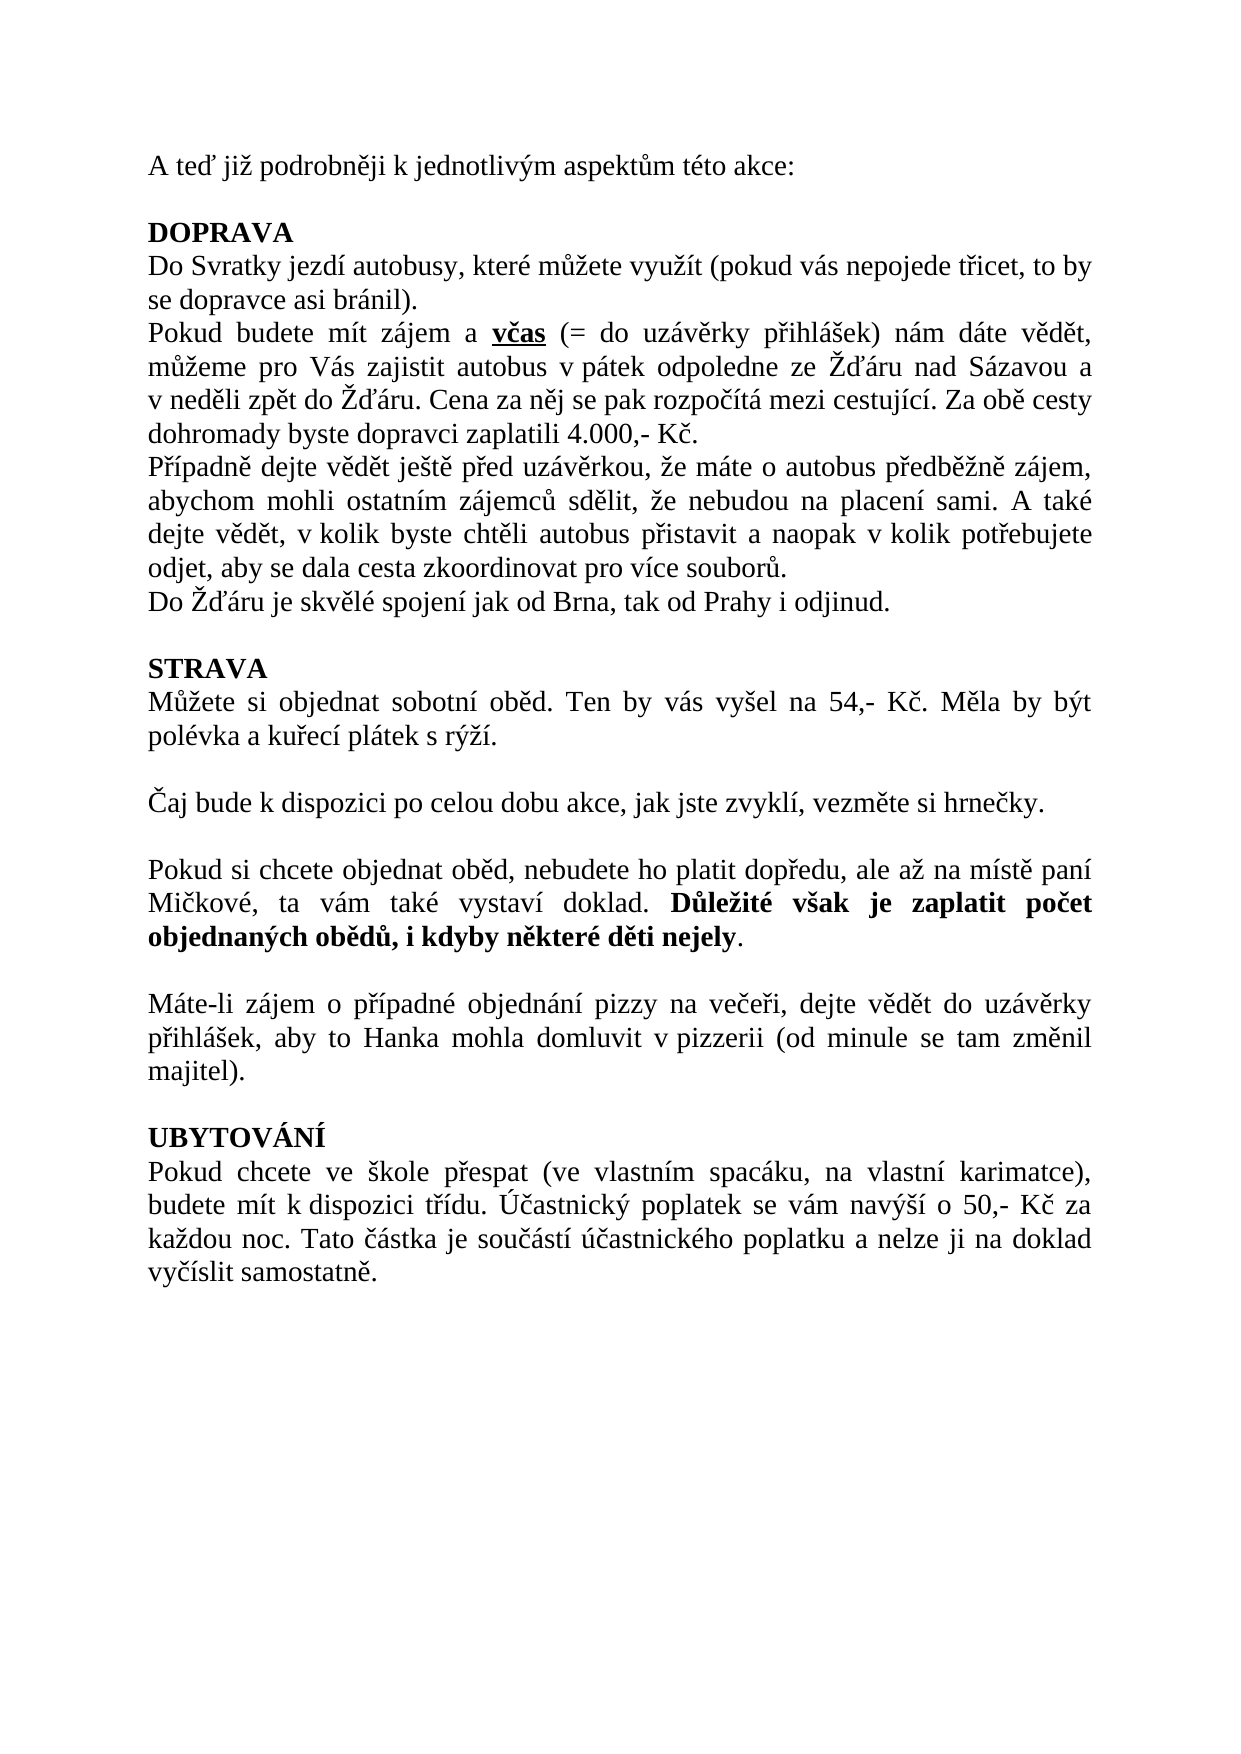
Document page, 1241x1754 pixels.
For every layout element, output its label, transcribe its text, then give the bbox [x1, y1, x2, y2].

text Máte-li zájem o případné objednání pizzy na večeři, dejte vědět do uzávěrky přihlášek, aby to Hanka mohla domluvit v pizzerii (od minule se tam změnil majitel). [148, 986, 1093, 1087]
text UBYTOVÁNÍ [148, 1120, 1093, 1154]
text Čaj bude k dispozici po celou dobu akce, jak jste zvyklí, vezměte si hrnečky. [148, 785, 1093, 818]
text A teď již podrobněji k jednotlivým aspektům této akce: [148, 148, 1093, 181]
text STRAVA [148, 651, 1093, 684]
text Případně dejte vědět ještě před uzávěrkou, že máte o autobus předběžně zájem, abychom mohli ostatním zájemců sdělit, že nebudou na placení sami. A také dejte vědět, v kolik byste chtěli autobus přistavit a naopak v kolik potřebujete odjet, aby se dala cesta zkoordinovat pro více souborů. [148, 449, 1093, 584]
text DOPRAVA [148, 215, 1093, 248]
text Do Svratky jezdí autobusy, které můžete využít (pokud vás nepojede třicet, to by se dopravce asi bránil). [148, 248, 1093, 315]
text Můžete si objednat sobotní oběd. Ten by vás vyšel na 54,- Kč. Měla by být polévka a kuřecí plátek s rýží. [148, 684, 1093, 751]
text Pokud chcete ve škole přespat (ve vlastním spacáku, na vlastní karimatce), budete mít k dispozici třídu. Účastnický poplatek se vám navýší o 50,- Kč za každou noc. Tato částka je součástí účastnického poplatku a nelze ji na doklad vyčíslit samostatně. [148, 1154, 1093, 1288]
text Pokud si chcete objednat oběd, nebudete ho platit dopředu, ale až na místě paní Mičkové, ta vám také vystaví doklad. Důležité však je zaplatit počet objednaných obědů, i kdyby některé děti nejely. [148, 852, 1093, 953]
text Do Žďáru je skvělé spojení jak od Brna, tak od Prahy i odjinud. [148, 584, 1093, 617]
text Pokud budete mít zájem a včas (= do uzávěrky přihlášek) nám dáte vědět, můžeme pro Vás zajistit autobus v pátek odpoledne ze Žďáru nad Sázavou a v neděli zpět do Žďáru. Cena za něj se pak rozpočítá mezi cestující. Za obě cesty dohromady byste dopravci zaplatili 4.000,- Kč. [148, 315, 1093, 449]
